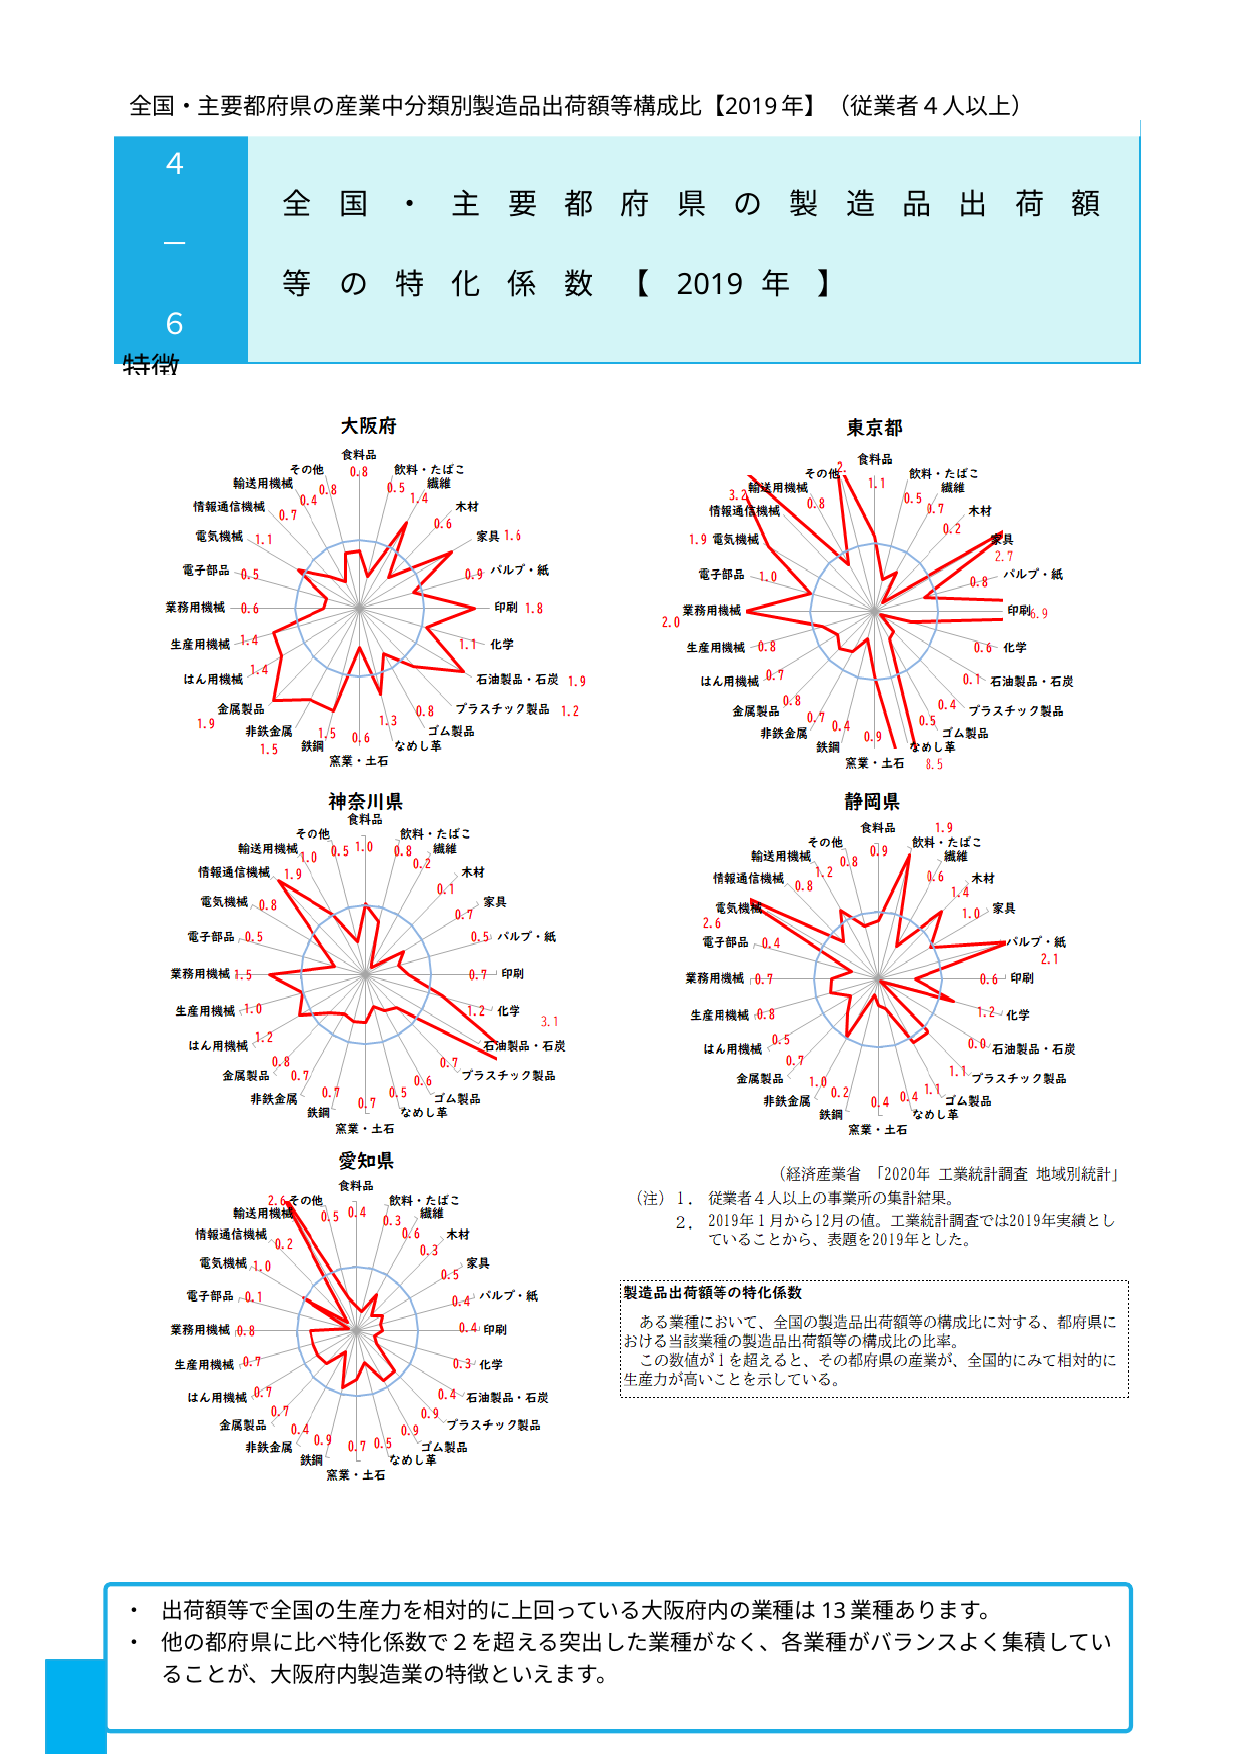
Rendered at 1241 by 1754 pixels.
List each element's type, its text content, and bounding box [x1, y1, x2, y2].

table_header ４－６ [116, 137, 246, 362]
table_header 全国・主要都府県の製造品出荷額等の特化係数【2019年】 [248, 137, 1139, 362]
picture [106, 375, 1134, 1515]
